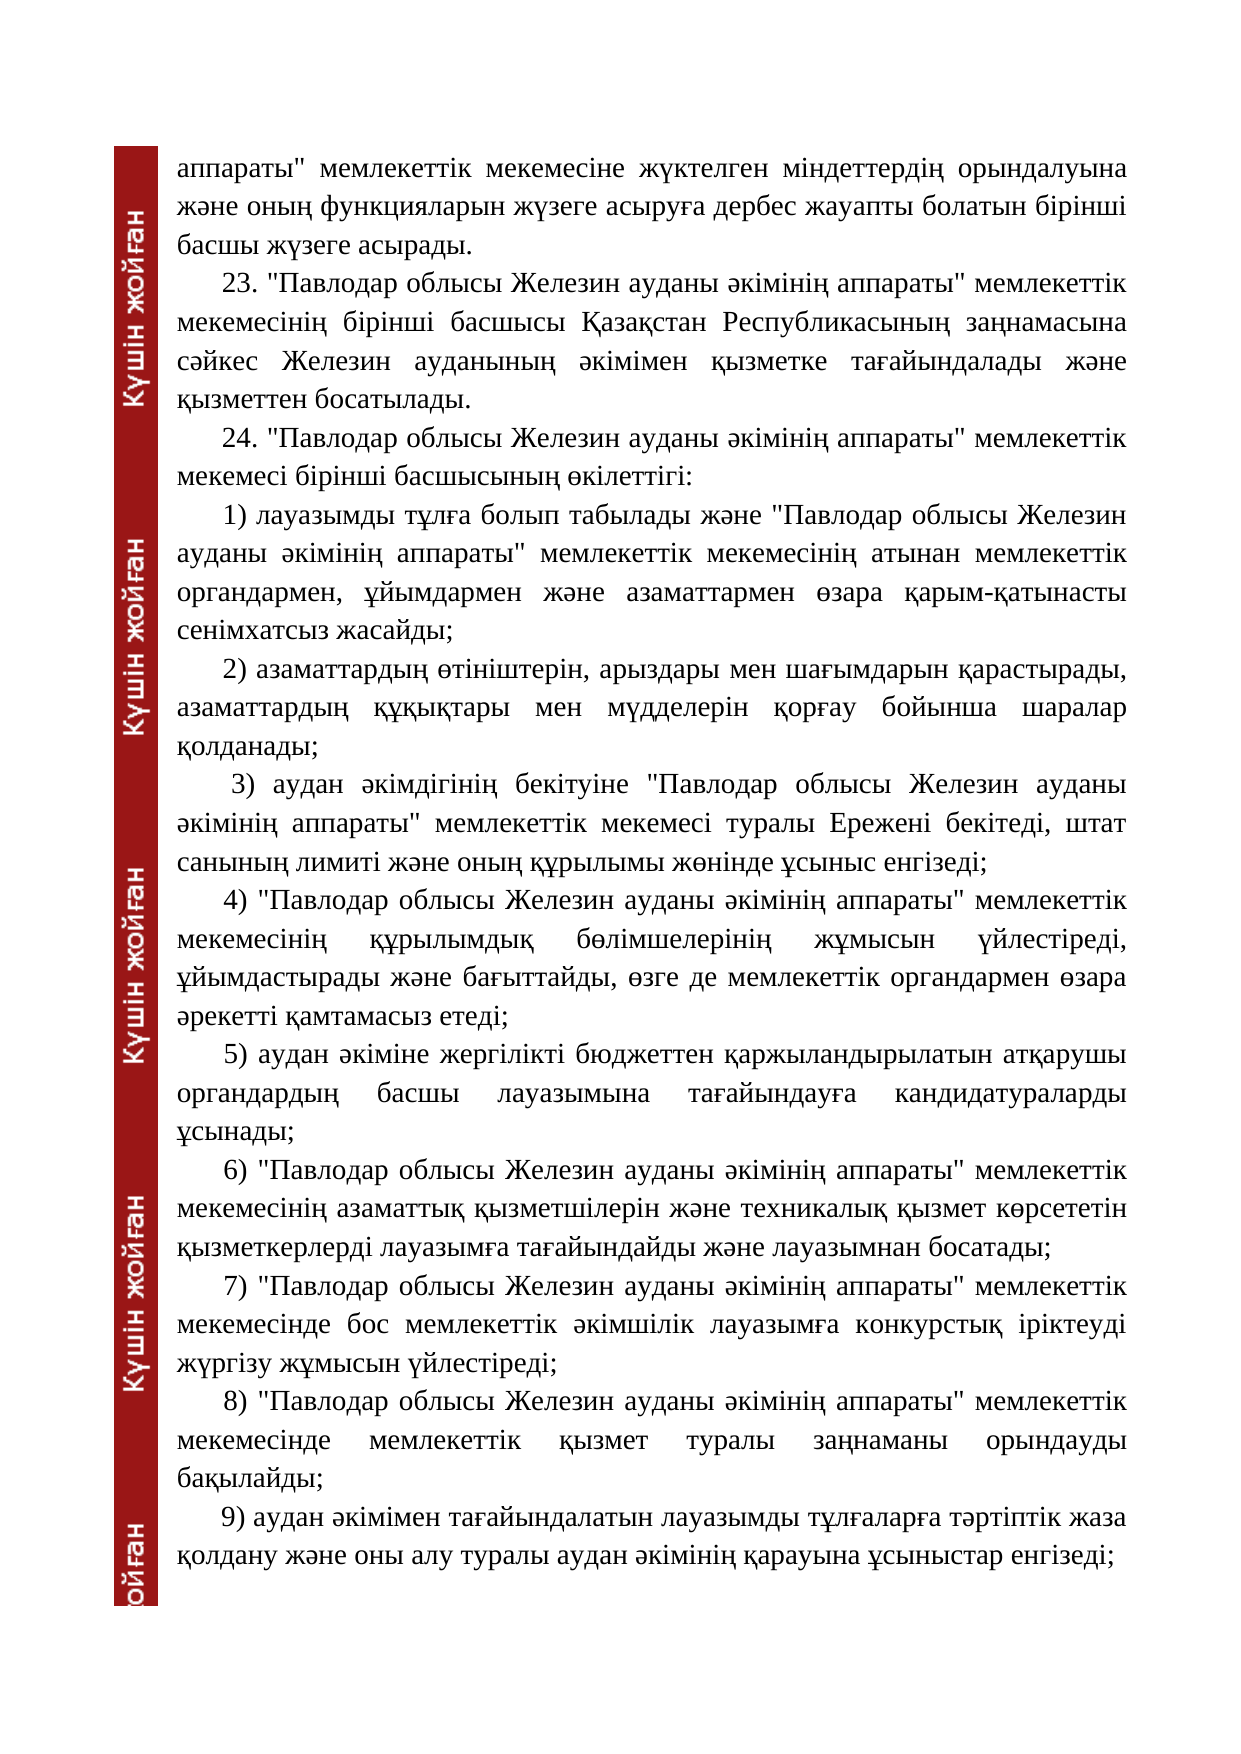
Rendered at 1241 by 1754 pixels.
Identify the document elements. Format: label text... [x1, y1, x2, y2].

text 2) азаматтардың өтініштерін, арыздары мен шағымдарын қарастырады, азаматтардың құқықтары мен мүдделерін қорғау бойынша шаралар қолданады; [112, 651, 1128, 762]
picture [114, 877, 158, 882]
text 3) аудан әкімдігінің бекітуіне "Павлодар облысы Железин ауданы әкімінің аппараты" мемлекеттік мекемесі туралы Ережені бекітеді, штат санының лимиті және оның құрылымы жөнінде ұсыныс енгізеді; [112, 767, 1128, 877]
picture [114, 762, 158, 767]
text 4) "Павлодар облысы Железин ауданы әкімінің аппараты" мемлекеттік мекемесінің құрылымдық бөлімшелерінің жұмысын үйлестіреді, ұйымдастырады және бағыттайды, өзге де мемлекеттік органдармен өзара әрекетті қамтамасыз етеді; [112, 882, 1128, 1031]
picture [114, 1571, 158, 1606]
text 23. "Павлодар облысы Железин ауданы әкімінің аппараты" мемлекеттік мекемесінің бірінші басшысы Қазақстан Республикасының заңнамасына сәйкес Железин ауданының әкімімен қызметке тағайындалады және қызметтен босатылады. [112, 266, 1128, 415]
text 5) аудан әкіміне жергілікті бюджеттен қаржыландырылатын атқарушы органдардың басшы лауазымына тағайындауға кандидатураларды ұсынады; [112, 1036, 1128, 1147]
text 9) аудан әкімімен тағайындалатын лауазымды тұлғаларға тәртіптік жаза қолдану және оны алу туралы аудан әкімінің қарауына ұсыныстар енгізеді; [112, 1499, 1128, 1571]
text 1) лауазымды тұлға болып табылады және "Павлодар облысы Железин ауданы әкімінің аппараты" мемлекеттік мекемесінің атынан мемлекеттік органдармен, ұйымдармен және азаматтармен өзара қарым-қатынасты сенімхатсыз жасайды; [112, 497, 1128, 646]
picture [114, 1031, 158, 1036]
text 6) "Павлодар облысы Железин ауданы әкімінің аппараты" мемлекеттік мекемесінің азаматтық қызметшілерін және техникалық қызмет көрсететін қызметкерлерді лауазымға тағайындайды және лауазымнан босатады; [112, 1152, 1128, 1263]
text 7) "Павлодар облысы Железин ауданы әкімінің аппараты" мемлекеттік мекемесінде бос мемлекеттік әкімшілік лауазымға конкурстық іріктеуді жүргізу жұмысын үйлестіреді; [112, 1268, 1128, 1378]
text 8) "Павлодар облысы Железин ауданы әкімінің аппараты" мемлекеттік мекемесінде мемлекеттік қызмет туралы заңнаманы орындауды бақылайды; [112, 1383, 1128, 1494]
picture [114, 415, 158, 420]
text 24. "Павлодар облысы Железин ауданы әкімінің аппараты" мемлекеттік мекемесі бірінші басшысының өкілеттігі: [112, 420, 1128, 492]
picture [114, 146, 158, 150]
picture [114, 492, 158, 497]
picture [114, 1147, 158, 1152]
picture [114, 646, 158, 651]
picture [114, 1378, 158, 1383]
picture [114, 261, 158, 266]
picture [114, 1263, 158, 1268]
picture [114, 1494, 158, 1499]
